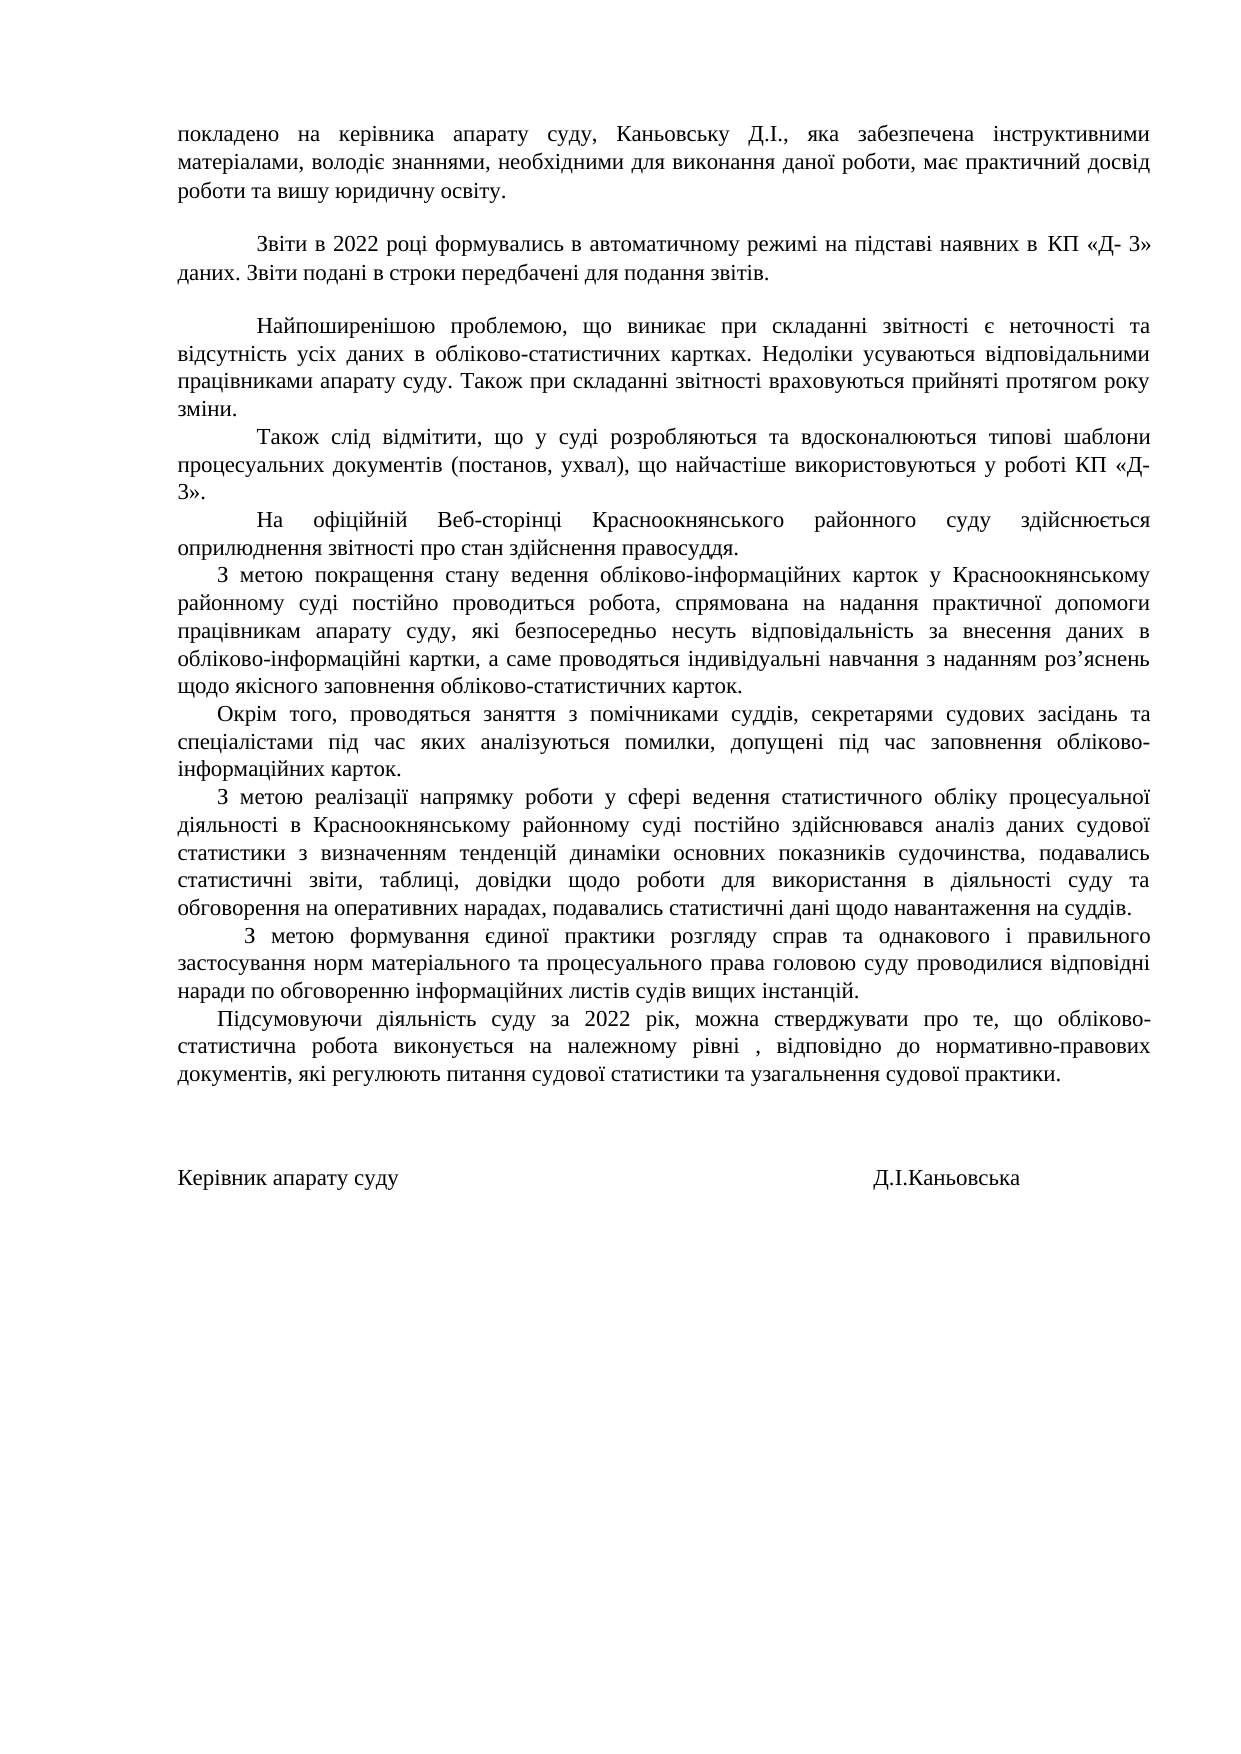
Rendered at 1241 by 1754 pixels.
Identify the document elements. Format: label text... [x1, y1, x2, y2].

text Також слід відмітити, що у суді розробляються та вдосконалюються типові шаблони процесуальних документів (постанов, ухвал), що найчастіше використовуються у роботі КП «Д-3». [177, 422, 1152, 505]
text З метою формування єдиної практики розгляду справ та однакового і правильного застосування норм матеріального та процесуального права головою суду проводилися відповідні наради по обговоренню інформаційних листів судів вищих інстанцій. [177, 921, 1152, 1004]
text Найпоширенішою проблемою, що виникає при складанні звітності є неточності та відсутність усіх даних в обліково-статистичних картках. Недоліки усуваються відповідальними працівниками апарату суду. Також при складанні звітності враховуються прийняті протягом року зміни. [177, 311, 1152, 422]
text Окрім того, проводяться заняття з помічниками суддів, секретарями судових засідань та спеціалістами під час яких аналізуються помилки, допущені під час заповнення обліково-інформаційних карток. [177, 699, 1152, 782]
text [177, 118, 1152, 204]
text Керівник апарату суду Д.І.Каньовська [177, 1167, 1152, 1189]
text На офіційній Веб-сторінці Красноокнянського районного суду здійснюється оприлюднення звітності про стан здійснення правосуддя. [177, 505, 1152, 561]
text З метою реалізації напрямку роботи у сфері ведення статистичного обліку процесуальної діяльності в Красноокнянському районному суді постійно здійснювався аналіз даних судової статистики з визначенням тенденцій динаміки основних показників судочинства, подавались статистичні звіти, таблиці, довідки щодо роботи для використання в діяльності суду та обговорення на оперативних нарадах, подавались статистичні дані щодо навантаження на суддів. [177, 782, 1152, 921]
text Звіти в 2022 році формувались в автоматичному режимі на підставі наявних в КП «Д- 3» даних. Звіти подані в строки передбачені для подання звітів. [177, 229, 1152, 286]
text З метою покращення стану ведення обліково-інформаційних карток у Красноокнянському районному суді постійно проводиться робота, спрямована на надання практичної допомоги працівникам апарату суду, які безпосередньо несуть відповідальність за внесення даних в обліково-інформаційні картки, а саме проводяться індивідуальні навчання з наданням роз’яснень щодо якісного заповнення обліково-статистичних карток. [177, 561, 1152, 699]
text Підсумовуючи діяльність суду за 2022 рік, можна стверджувати про те, що обліково- статистична робота виконується на належному рівні , відповідно до нормативно-правових документів, які регулюють питання судової статистики та узагальнення судової практики. [177, 1004, 1152, 1087]
